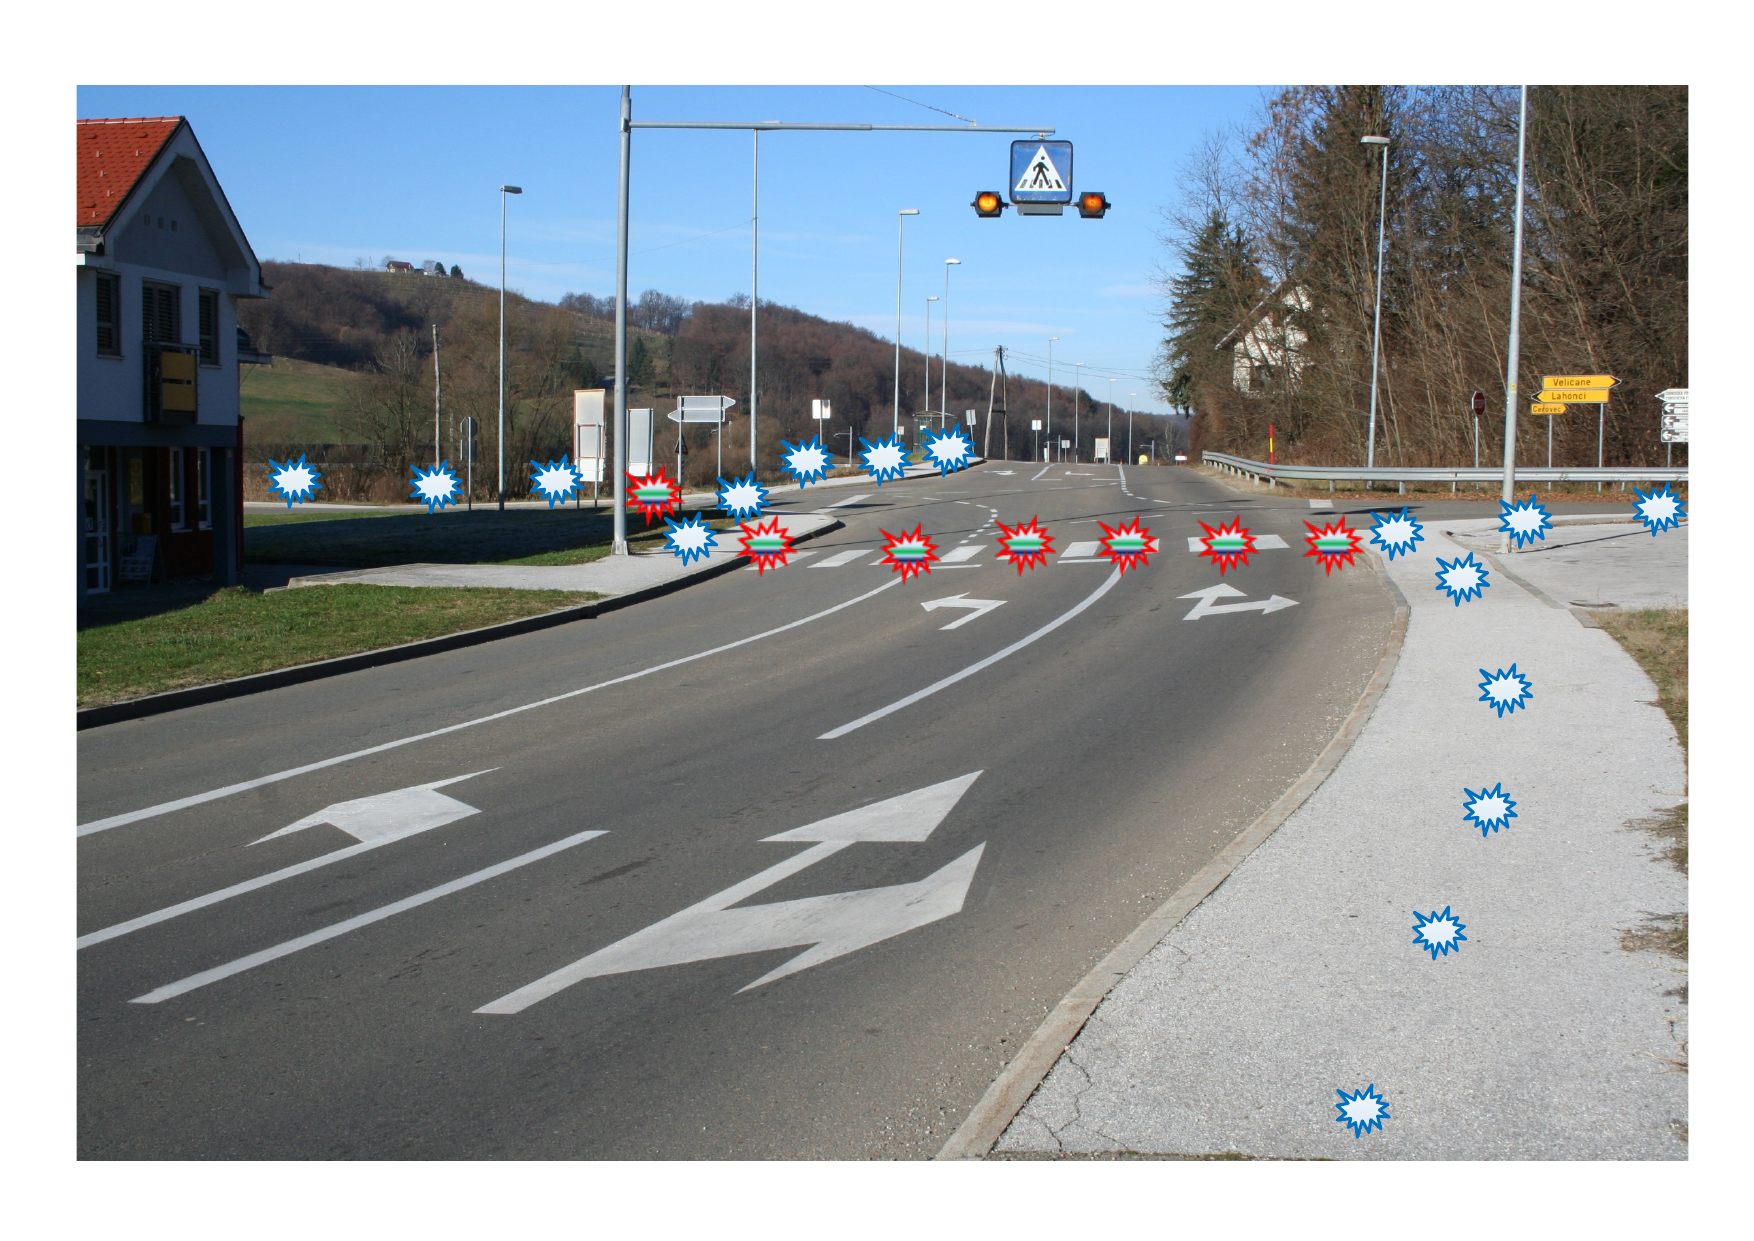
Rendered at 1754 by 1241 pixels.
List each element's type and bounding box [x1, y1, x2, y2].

picture [76, 85, 1689, 1161]
